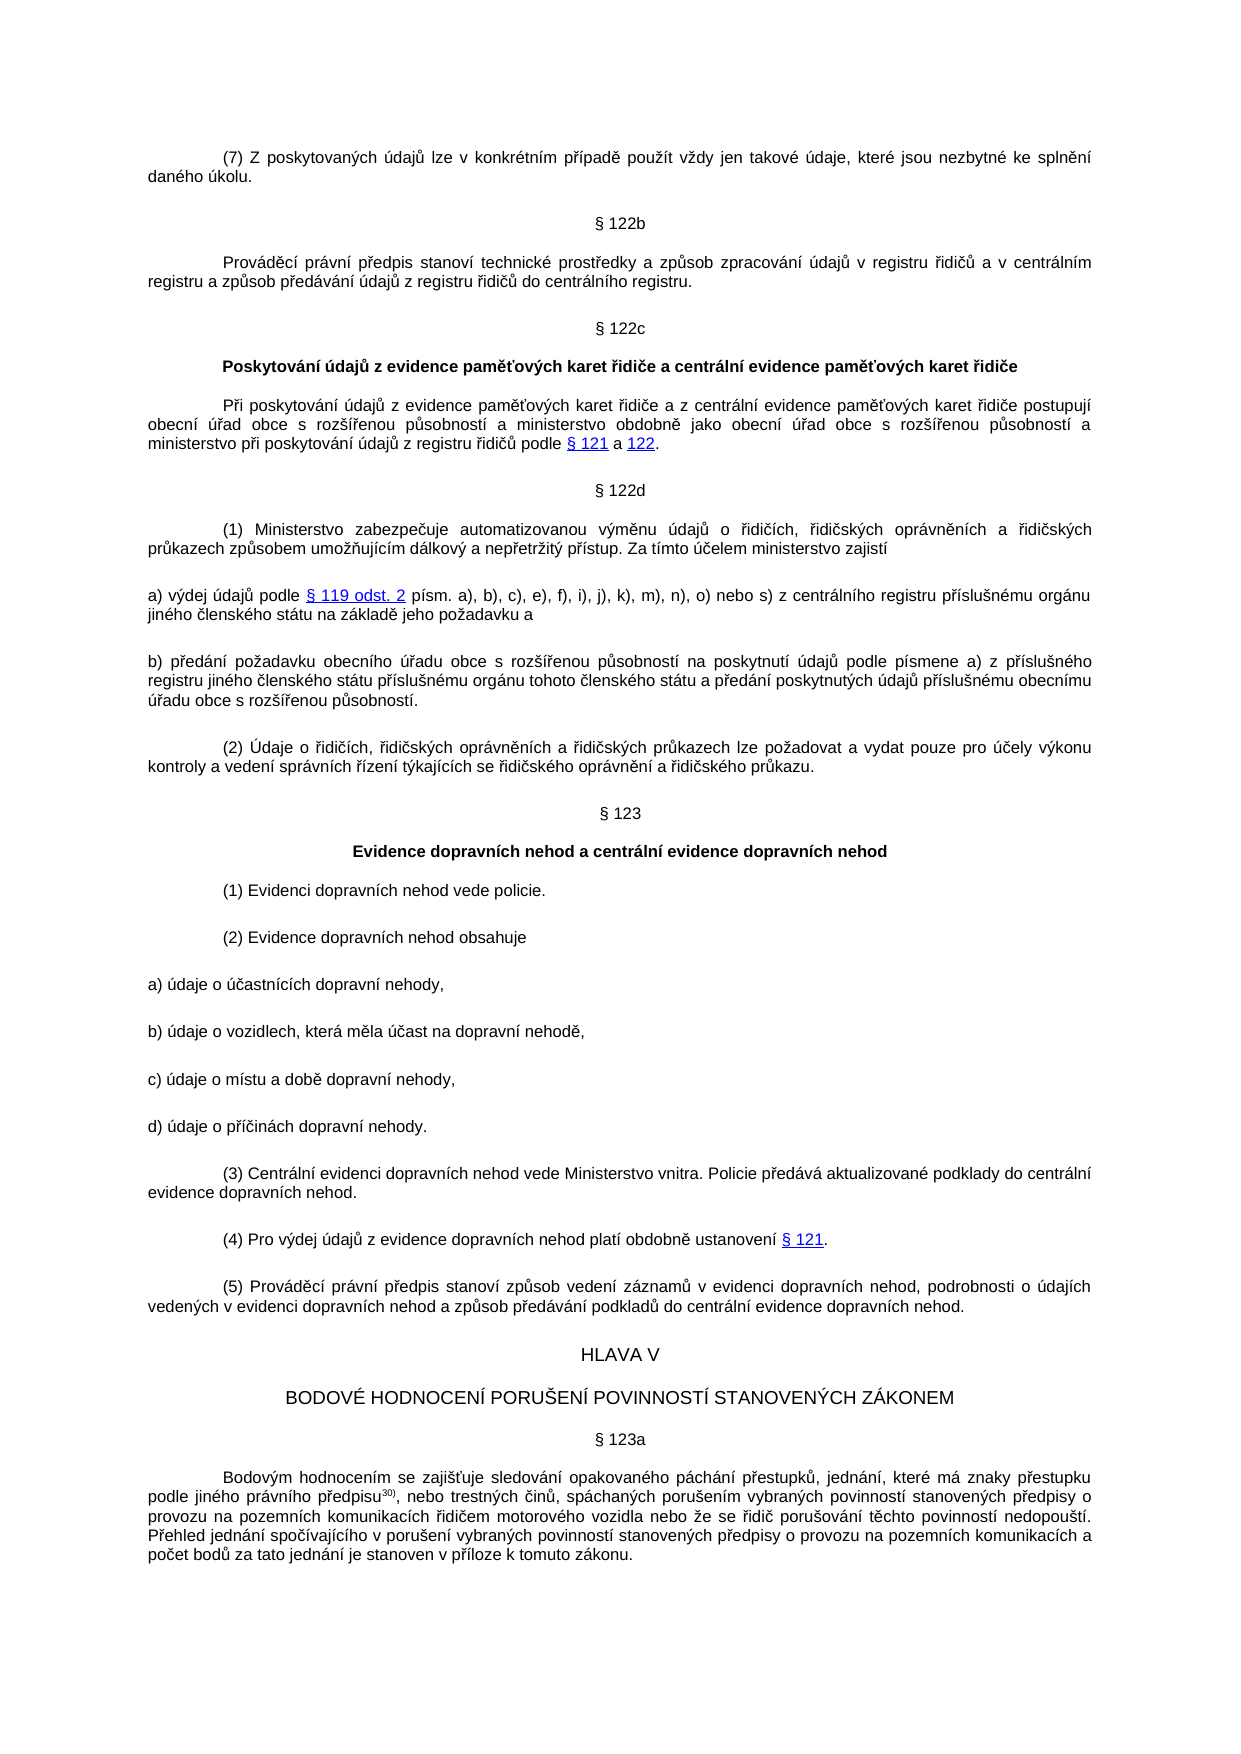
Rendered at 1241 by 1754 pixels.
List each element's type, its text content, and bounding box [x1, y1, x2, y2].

text Při poskytování údajů z evidence paměťových karet řidiče a z centrální evidence paměťových karet řidiče postupují obecní úřad obce s rozšířenou působností a ministerstvo obdobně jako obecní úřad obce s rozšířenou působností a ministerstvo při poskytování údajů z registru řidičů podle § 121 a 122. [148, 395, 1092, 453]
text (5) Prováděcí právní předpis stanoví způsob vedení záznamů v evidenci dopravních nehod, podrobnosti o údajích vedených v evidenci dopravních nehod a způsob předávání podkladů do centrální evidence dopravních nehod. [148, 1277, 1092, 1316]
text b) údaje o vozidlech, která měla účast na dopravní nehodě, [148, 1022, 1092, 1041]
text § 122d [148, 481, 1092, 500]
text Poskytování údajů z evidence paměťových karet řidiče a centrální evidence paměťových karet řidiče [148, 357, 1092, 376]
text a) výdej údajů podle § 119 odst. 2 písm. a), b), c), e), f), i), j), k), m), n), o) nebo s) z centrálního registru příslušnému orgánu jiného členského státu na základě jeho požadavku a [148, 586, 1092, 624]
text (4) Pro výdej údajů z evidence dopravních nehod platí obdobně ustanovení § 121. [148, 1230, 1092, 1249]
text Bodovým hodnocením se zajišťuje sledování opakovaného páchání přestupků, jednání, které má znaky přestupku podle jiného právního předpisu30), nebo trestných činů, spáchaných porušením vybraných povinností stanovených předpisy o provozu na pozemních komunikacích řidičem motorového vozidla nebo že se řidič porušování těchto povinností nedopouští. Přehled jednání spočívajícího v porušení vybraných povinností stanovených předpisy o provozu na pozemních komunikacích a počet bodů za tato jednání je stanoven v příloze k tomuto zákonu. [148, 1468, 1092, 1564]
text § 122c [148, 319, 1092, 338]
text c) údaje o místu a době dopravní nehody, [148, 1069, 1092, 1088]
text b) předání požadavku obecního úřadu obce s rozšířenou působností na poskytnutí údajů podle písmene a) z příslušného registru jiného členského státu příslušnému orgánu tohoto členského státu a předání poskytnutých údajů příslušnému obecnímu úřadu obce s rozšířenou působností. [148, 652, 1092, 709]
text (3) Centrální evidenci dopravních nehod vede Ministerstvo vnitra. Policie předává aktualizované podklady do centrální evidence dopravních nehod. [148, 1164, 1092, 1202]
text HLAVA V [148, 1343, 1092, 1365]
text § 123a [148, 1430, 1092, 1449]
text (1) Evidenci dopravních nehod vede policie. [148, 881, 1092, 900]
text (2) Evidence dopravních nehod obsahuje [148, 928, 1092, 947]
text Prováděcí právní předpis stanoví technické prostředky a způsob zpracování údajů v registru řidičů a v centrálním registru a způsob předávání údajů z registru řidičů do centrálního registru. [148, 252, 1092, 291]
text § 123 [148, 804, 1092, 823]
text § 122b [148, 214, 1092, 233]
text BODOVÉ HODNOCENÍ PORUŠENÍ POVINNOSTÍ STANOVENÝCH ZÁKONEM [148, 1387, 1092, 1408]
text a) údaje o účastnících dopravní nehody, [148, 975, 1092, 994]
text d) údaje o příčinách dopravní nehody. [148, 1116, 1092, 1136]
text (7) Z poskytovaných údajů lze v konkrétním případě použít vždy jen takové údaje, které jsou nezbytné ke splnění daného úkolu. [148, 148, 1092, 186]
text (1) Ministerstvo zabezpečuje automatizovanou výměnu údajů o řidičích, řidičských oprávněních a řidičských průkazech způsobem umožňujícím dálkový a nepřetržitý přístup. Za tímto účelem ministerstvo zajistí [148, 519, 1092, 558]
text (2) Údaje o řidičích, řidičských oprávněních a řidičských průkazech lze požadovat a vydat pouze pro účely výkonu kontroly a vedení správních řízení týkajících se řidičského oprávnění a řidičského průkazu. [148, 737, 1092, 776]
text Evidence dopravních nehod a centrální evidence dopravních nehod [148, 842, 1092, 861]
